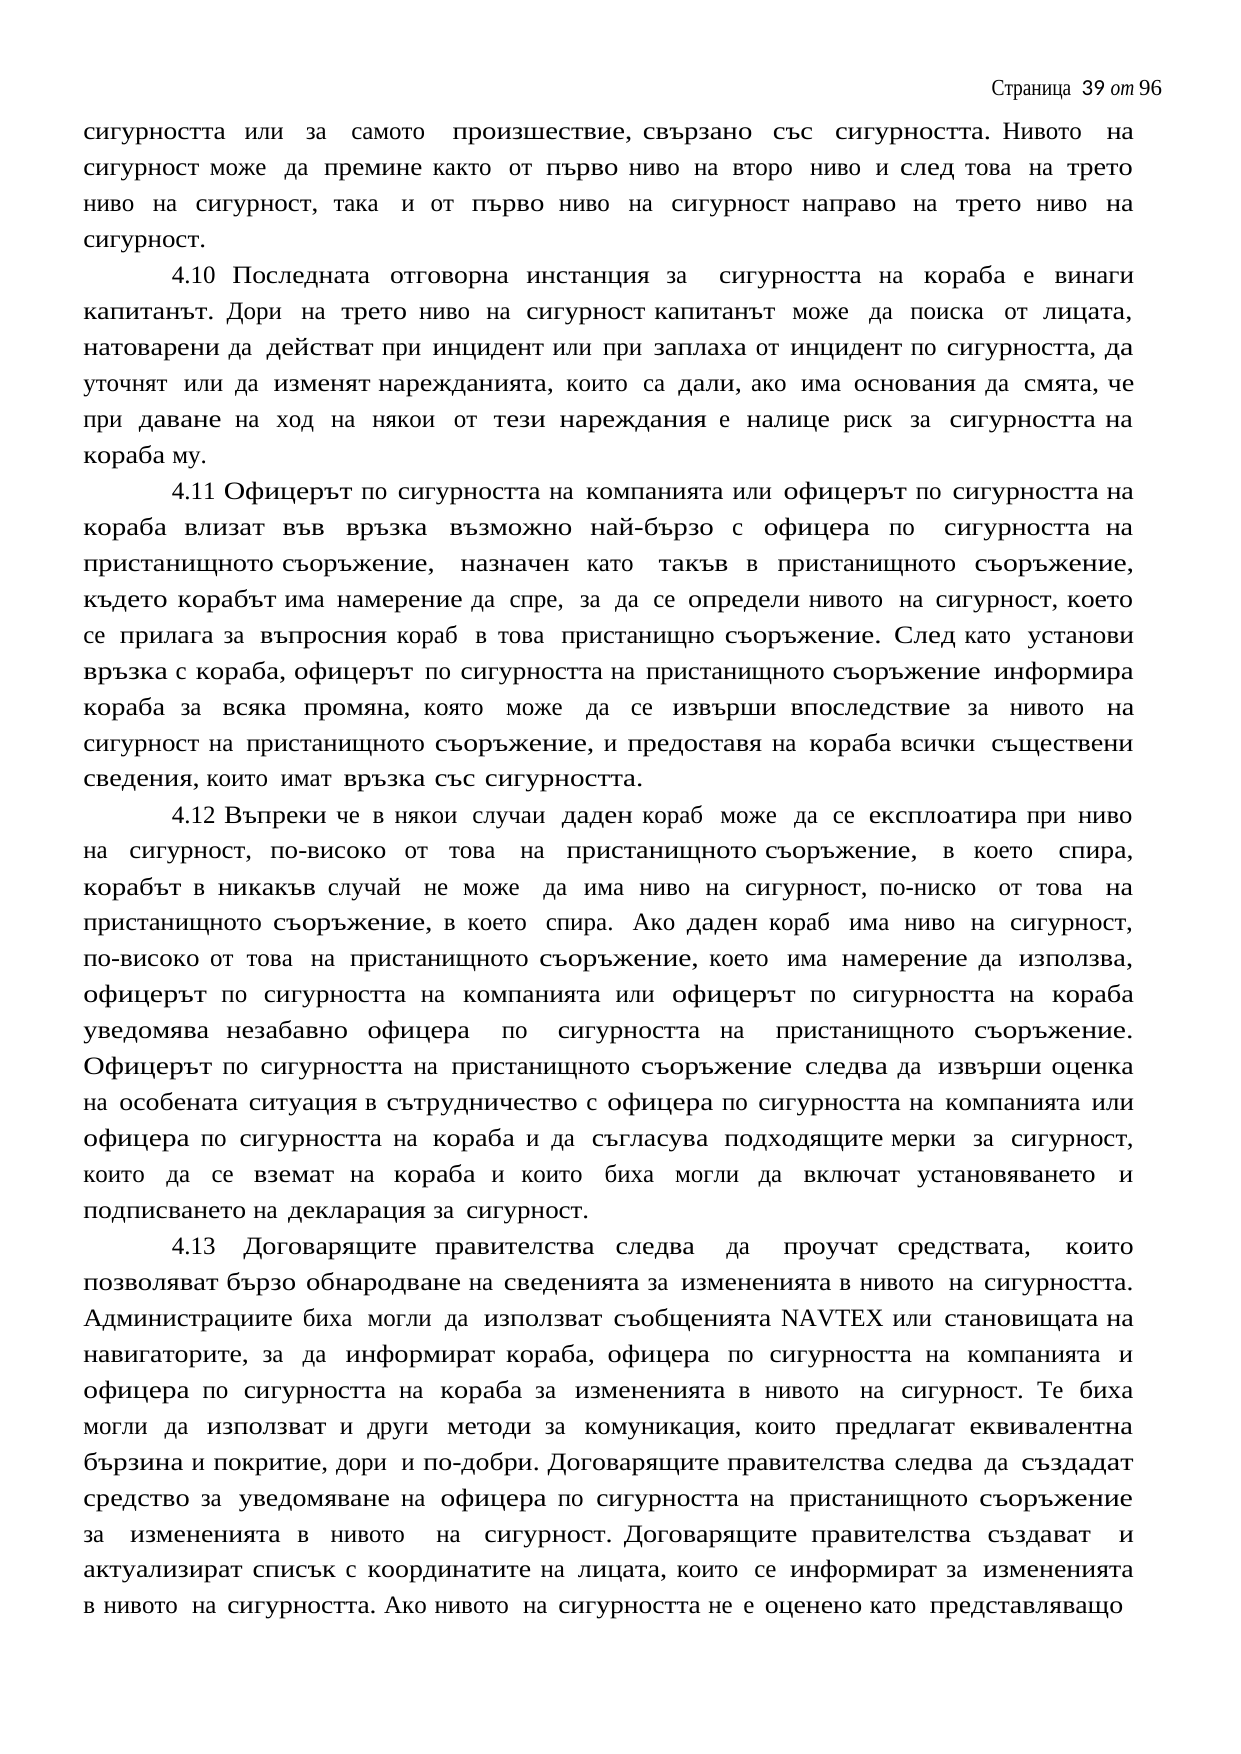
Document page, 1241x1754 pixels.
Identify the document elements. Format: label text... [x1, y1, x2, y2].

text сигурността или за самото произшествие, свързано със сигурността. Нивото на сигурност може да премине както от първо ниво на второ ниво и след това на трето ниво на сигурност, така и от първо ниво на сигурност направо на трето ниво на сигурност. [83, 116, 1134, 253]
text 4.13 Договарящите правителства следва да проучат средствата, които позволяват бързо обнародване на сведенията за измененията в нивото на сигурността. Администрациите биха могли да използват съобщенията NAVTEX или становищата на навигаторите, за да информират кораба, офицера по сигурността на компанията и офицера по сигурността на кораба за измененията в нивото на сигурност. Те биха могли да използват и други методи за комуникация, които предлагат еквивалентна бързина и покритие, дори и по-добри. Договарящите правителства следва да създадат средство за уведомяване на офицера по сигурността на пристанищното съоръжение за измененията в нивото на сигурност. Договарящите правителства създават и актуализират списък с координатите на лицата, които се информират за измененията в нивото на сигурността. Ако нивото на сигурността не е оценено като представляващо [83, 1231, 1134, 1619]
text 4.12 Въпреки че в някои случаи даден кораб може да се експлоатира при ниво на сигурност, по-високо от това на пристанищното съоръжение, в което спира, корабът в никакъв случай не може да има ниво на сигурност, по-ниско от това на пристанищното съоръжение, в което спира. Ако даден кораб има ниво на сигурност, по-високо от това на пристанищното съоръжение, което има намерение да използва, офицерът по сигурността на компанията или офицерът по сигурността на кораба уведомява незабавно офицера по сигурността на пристанищното съоръжение. Офицерът по сигурността на пристанищното съоръжение следва да извърши оценка на особената ситуация в сътрудничество с офицера по сигурността на компанията или офицера по сигурността на кораба и да съгласува подходящите мерки за сигурност, които да се вземат на кораба и които биха могли да включат установяването и подписването на декларация за сигурност. [83, 800, 1134, 1224]
text 4.10 Последната отговорна инстанция за сигурността на кораба е винаги капитанът. Дори на трето ниво на сигурност капитанът може да поиска от лицата, натоварени да действат при инцидент или при заплаха от инцидент по сигурността, да уточнят или да изменят нарежданията, които са дали, ако има основания да смята, че при даване на ход на някои от тези нареждания е налице риск за сигурността на кораба му. [83, 260, 1134, 469]
text 4.11 Офицерът по сигурността на компанията или офицерът по сигурността на кораба влизат във връзка възможно най-бързо с офицера по сигурността на пристанищното съоръжение, назначен като такъв в пристанищното съоръжение, където корабът има намерение да спре, за да се определи нивото на сигурност, което се прилага за въпросния кораб в това пристанищно съоръжение. След като установи връзка с кораба, офицерът по сигурността на пристанищното съоръжение информира кораба за всяка промяна, която може да се извърши впоследствие за нивото на сигурност на пристанищното съоръжение, и предоставя на кораба всички съществени сведения, които имат връзка със сигурността. [83, 476, 1134, 792]
